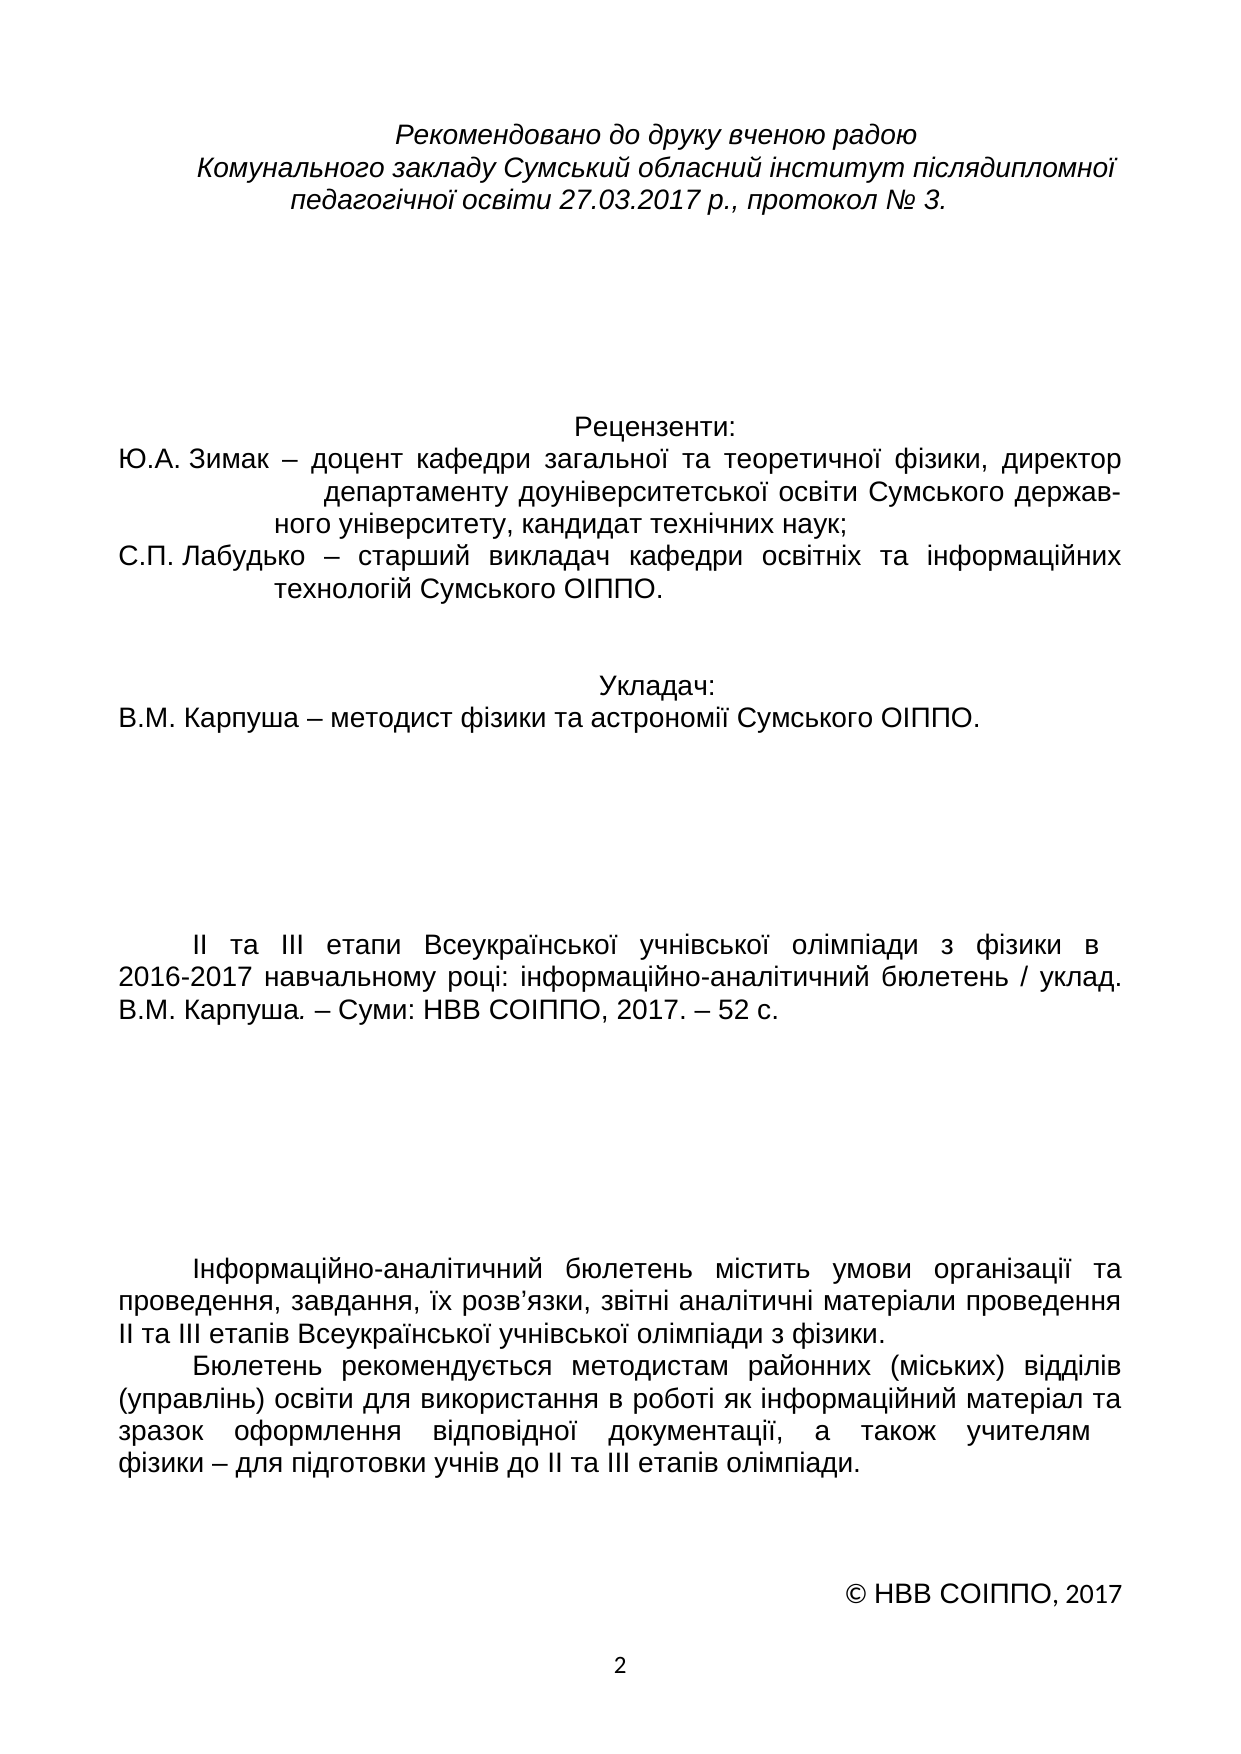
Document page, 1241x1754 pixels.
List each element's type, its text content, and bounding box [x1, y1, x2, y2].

text Ю.А. Зимак – доцент кафедри загальної та теоретичної фізики, директор департаменту доуніверситетської освіти Сумського держав- ного університету, кандидат технічних наук; [118, 442, 1122, 539]
text Укладач: [118, 669, 1122, 701]
text Рекомендовано до друку вченою радою [118, 118, 1122, 151]
text В.М. Карпуша – методист фізики та астрономії Сумського ОІППО. [118, 701, 1122, 734]
text Рецензенти: [118, 410, 1122, 442]
text © НВВ СОІППО, 2017 [118, 1576, 1122, 1610]
text С.П. Лабудько – старший викладач кафедри освітніх та інформаційних технологій Сумського ОІППО. [118, 539, 1122, 604]
text ІІ та ІІІ етапи Всеукраїнської учнівської олімпіади з фізики в 2016-2017 навчальному році: інформаційно-аналітичний бюлетень / уклад. В.М. Карпуша. – Суми: НВВ СОІППО, 2017. – 52 с. [118, 928, 1122, 1025]
text Інформаційно-аналітичний бюлетень містить умови організації та проведення, завдання, їх розв’язки, звітні аналітичні матеріали проведення ІІ та ІІІ етапів Всеукраїнської учнівської олімпіади з фізики. [118, 1252, 1122, 1349]
text Комунального закладу Сумський обласний інститут післядипломної педагогічної освіти 27.03.2017 р., протокол № 3. [118, 151, 1122, 215]
text Бюлетень рекомендується методистам районних (міських) відділів (управлінь) освіти для використання в роботі як інформаційний матеріал та зразок оформлення відповідної документації, а також учителям фізики – для підготовки учнів до ІІ та ІІІ етапів олімпіади. [118, 1349, 1122, 1479]
